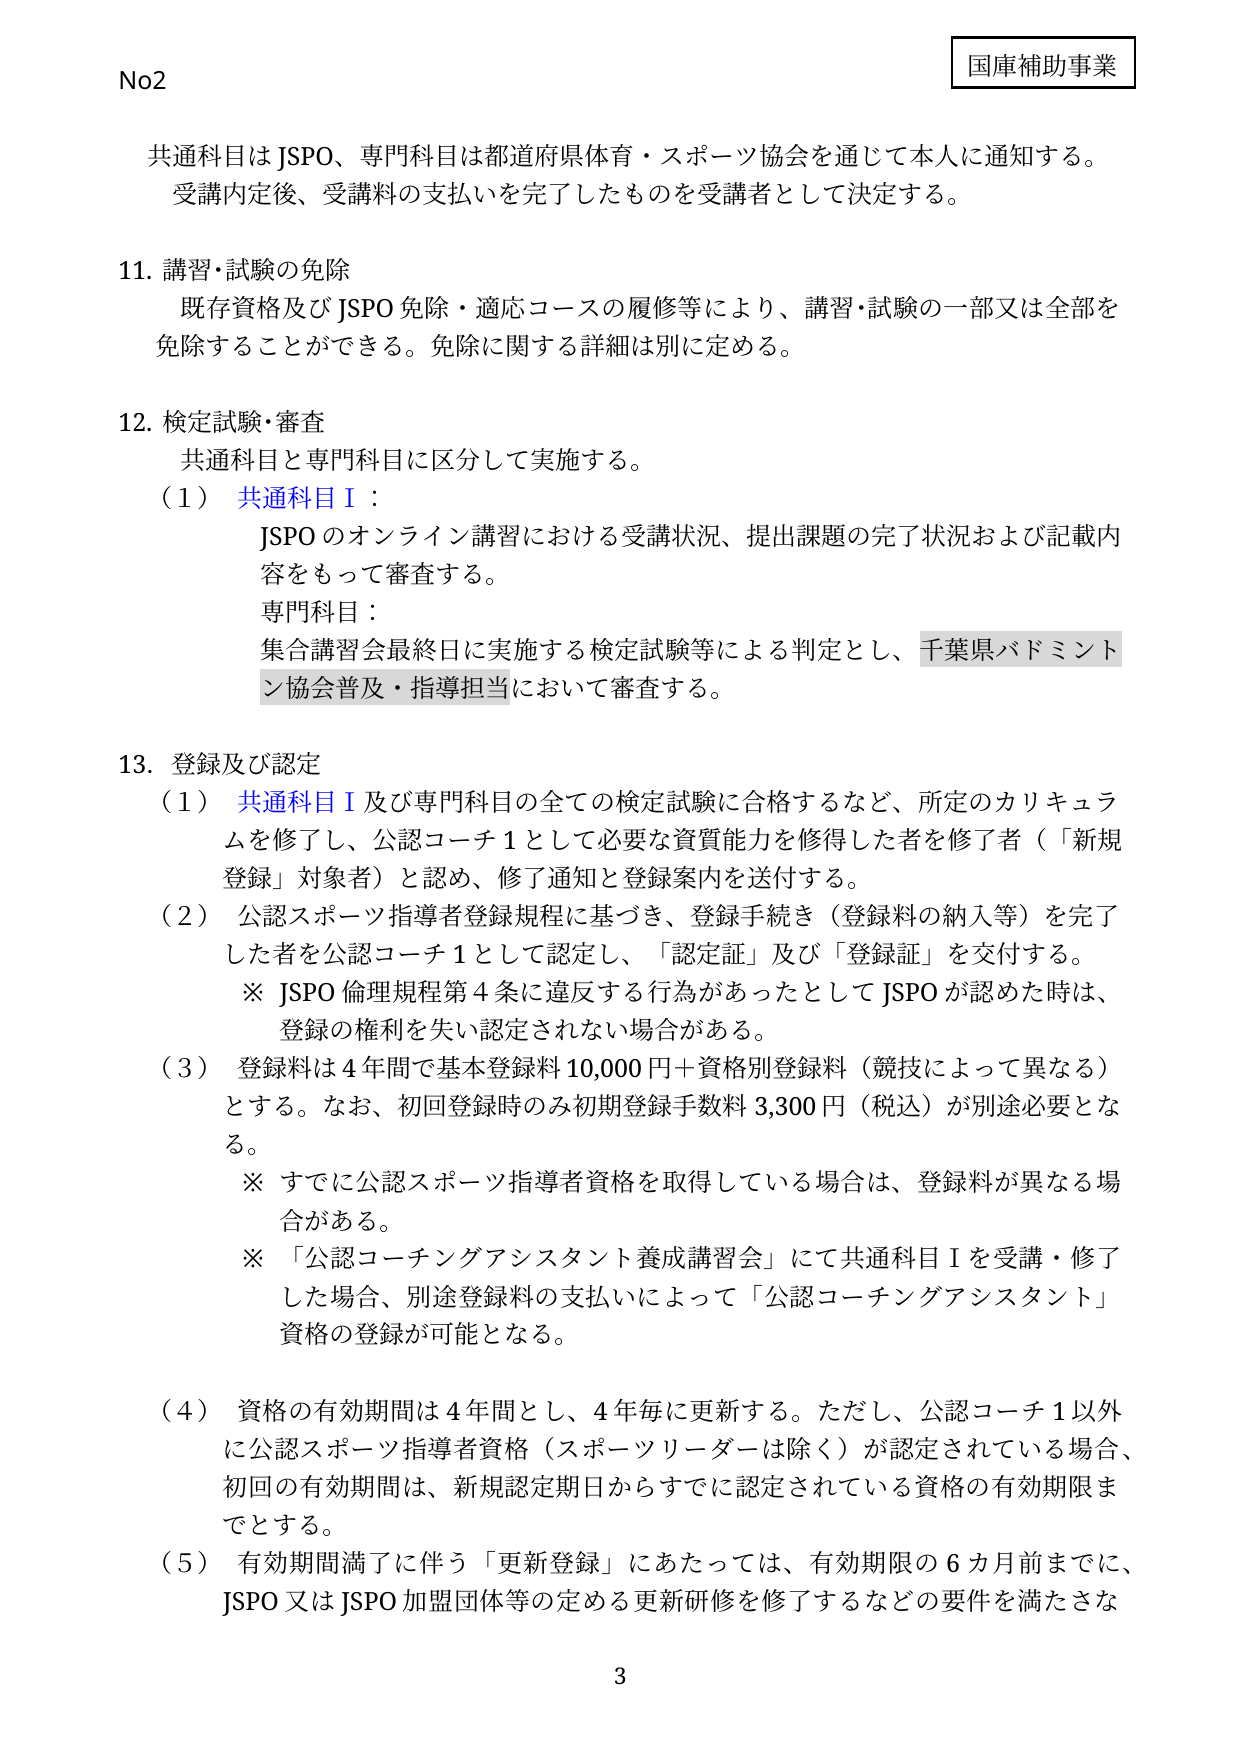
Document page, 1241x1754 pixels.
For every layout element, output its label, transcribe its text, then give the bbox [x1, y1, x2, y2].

list 共通科目Ⅰ及び専門科目の全ての検定試験に合格するなど、所定のカリキュラムを修了し、公認コーチ1として必要な資質能力を修得した者を修了者（「新規登録」対象者）と認め、修了通知と登録案内を送付する。 [148, 782, 1122, 896]
text 専門科目： [260, 592, 1122, 630]
text 集合講習会最終日に実施する検定試験等による判定とし、千葉県バドミントン協会普及・指導担当において審査する。 [260, 630, 1122, 706]
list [148, 136, 1122, 173]
list 「公認コーチングアシスタント養成講習会」にて共通科目Ⅰを受講・修了した場合、別途登録料の支払いによって「公認コーチングアシスタント」資格の登録が可能となる。 [242, 1238, 1122, 1352]
list 受講内定後、受講料の支払いを完了したものを受講者として決定する。 [148, 173, 1122, 212]
text JSPOのオンライン講習における受講状況、提出課題の完了状況および記載内容をもって審査する。 [260, 516, 1122, 592]
list 検定試験･審査 [118, 402, 1122, 440]
list 資格の有効期間は4年間とし、4年毎に更新する。ただし、公認コーチ1以外に公認スポーツ指導者資格（スポーツリーダーは除く）が認定されている場合、初回の有効期間は、新規認定期日からすでに認定されている資格の有効期限までとする。 [148, 1390, 1122, 1542]
text 13．登録及び認定 [118, 744, 1122, 782]
list 講習･試験の免除 [118, 249, 1122, 288]
list すでに公認スポーツ指導者資格を取得している場合は、登録料が異なる場合がある。 [242, 1162, 1122, 1238]
list 共通科目Ⅰ： [148, 478, 1122, 516]
list JSPO倫理規程第４条に違反する行為があったとしてJSPOが認めた時は、登録の権利を失い認定されない場合がある。 [242, 972, 1122, 1048]
list 登録料は4年間で基本登録料10,000円＋資格別登録料（競技によって異なる）とする。なお、初回登録時のみ初期登録手数料3,300円（税込）が別途必要となる。 [148, 1048, 1122, 1162]
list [148, 1542, 1122, 1618]
text 既存資格及びJSPO免除・適応コースの履修等により、講習･試験の一部又は全部を免除することができる。免除に関する詳細は別に定める。 [156, 288, 1122, 364]
list 公認スポーツ指導者登録規程に基づき、登録手続き（登録料の納入等）を完了した者を公認コーチ1として認定し、「認定証」及び「登録証」を交付する。 [148, 896, 1122, 972]
text 共通科目と専門科目に区分して実施する。 [156, 440, 1122, 478]
